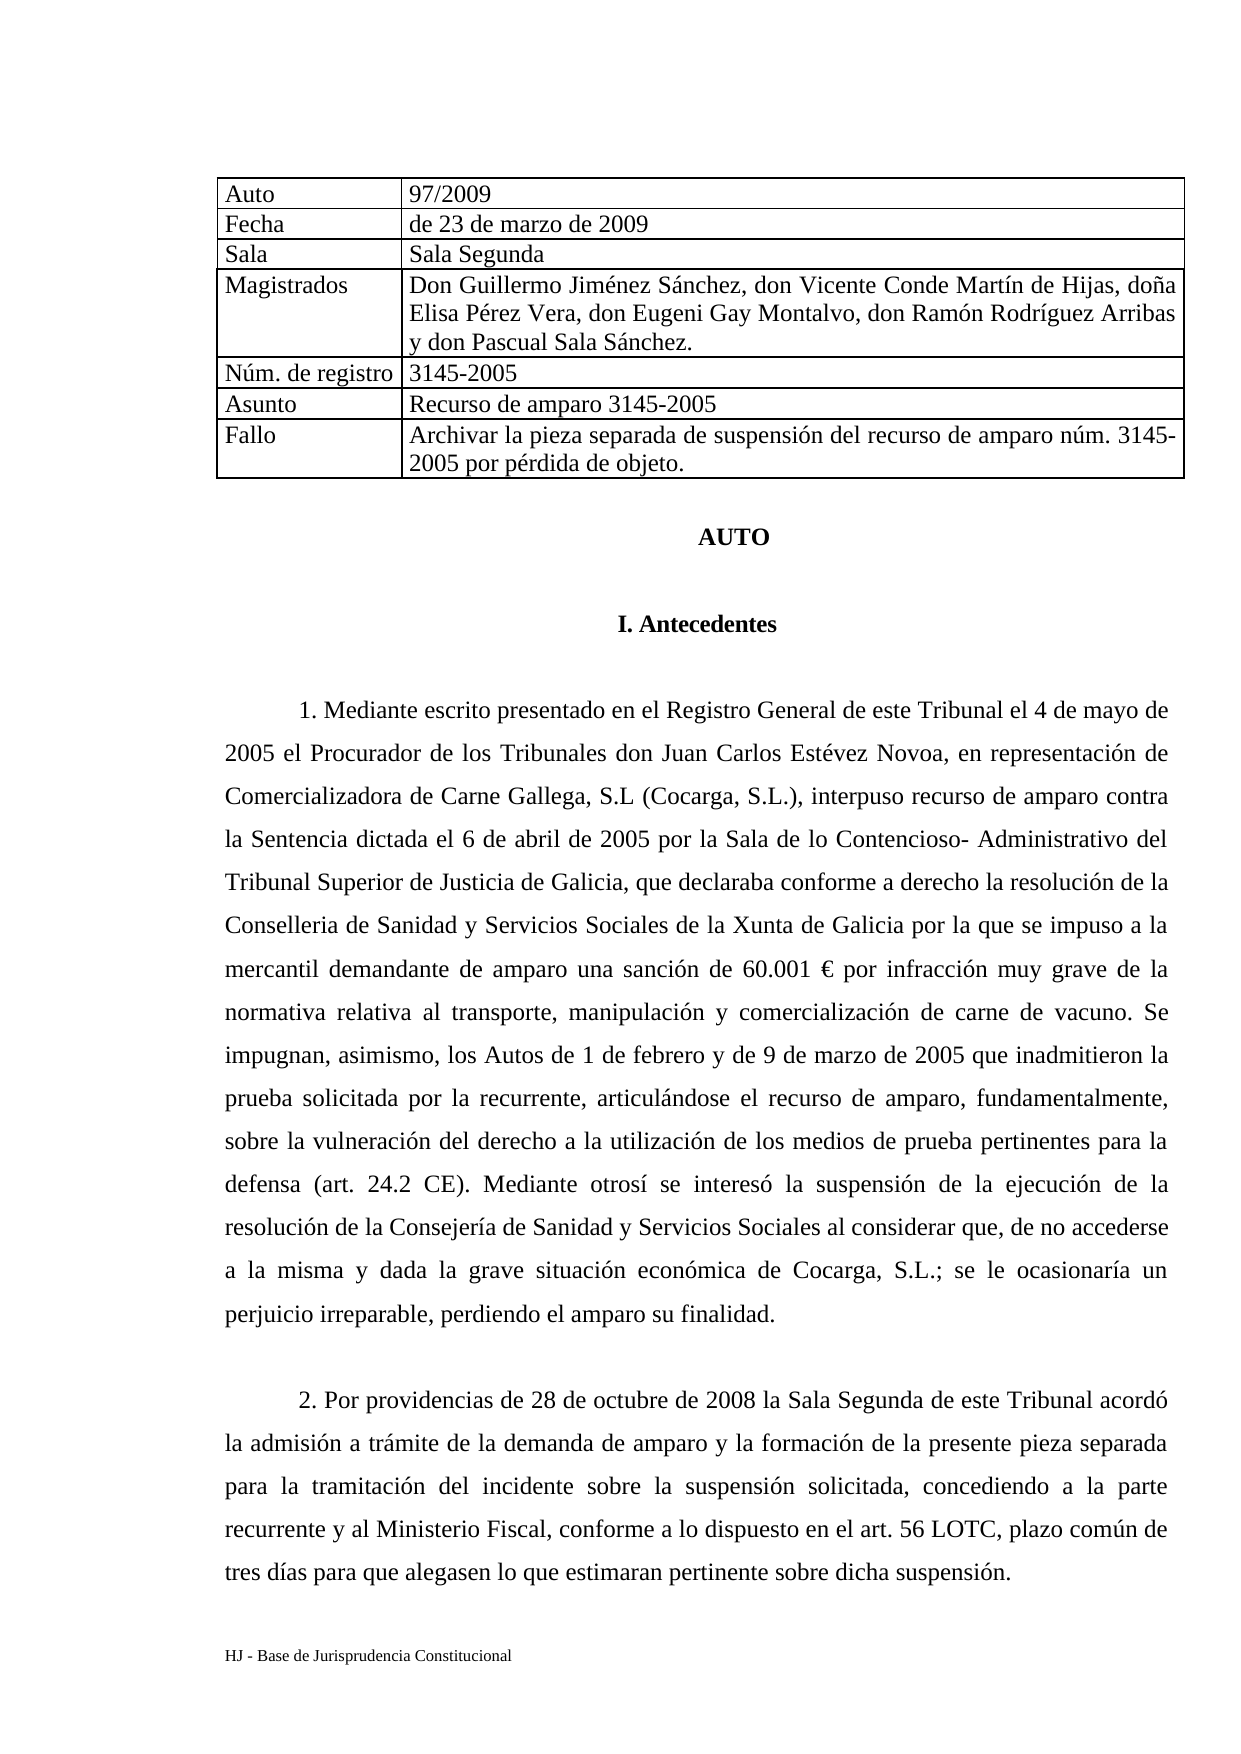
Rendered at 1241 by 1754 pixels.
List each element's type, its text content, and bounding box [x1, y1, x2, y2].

table_cell Don Guillermo Jiménez Sánchez, don Vicente Conde Martín de Hijas, doña Elisa Pérez Vera, don Eugeni Gay Montalvo, don Ramón Rodríguez Arribas y don Pascual Sala Sánchez. [403, 270, 1183, 356]
table_cell 3145-2005 [403, 358, 1183, 387]
table_cell Asunto [218, 389, 401, 418]
table_cell Fecha [218, 209, 401, 238]
table_cell Fallo [218, 420, 401, 477]
table_cell Sala [218, 240, 401, 268]
table_cell Sala Segunda [402, 240, 1184, 268]
table_header 97/2009 [402, 179, 1184, 207]
table_cell Archivar la pieza separada de suspensión del recurso de amparo núm. 3145-2005 por pérdida de objeto. [403, 420, 1183, 477]
table_cell Núm. de registro [218, 358, 401, 387]
text 1. Mediante escrito presentado en el Registro General de este Tribunal el 4 de mayo de 2005 el Procurador de los Tribunales don Juan Carlos Estévez Novoa, en representación de Comercializadora de Carne Gallega, S.L (Cocarga, S.L.), interpuso recurso de amparo contra la Sentencia dictada el 6 de abril de 2005 por la Sala de lo Contencioso- Administrativo del Tribunal Superior de Justicia de Galicia, que declaraba conforme a derecho la resolución de la Conselleria de Sanidad y Servicios Sociales de la Xunta de Galicia por la que se impuso a la mercantil demandante de amparo una sanción de 60.001 € por infracción muy grave de la normativa relativa al transporte, manipulación y comercialización de carne de vacuno. Se impugnan, asimismo, los Autos de 1 de febrero y de 9 de marzo de 2005 que inadmitieron la prueba solicitada por la recurrente, articulándose el recurso de amparo, fundamentalmente, sobre la vulneración del derecho a la utilización de los medios de prueba pertinentes para la defensa (art. 24.2 CE). Mediante otrosí se interesó la suspensión de la ejecución de la resolución de la Consejería de Sanidad y Servicios Sociales al considerar que, de no accederse a la misma y dada la grave situación económica de Cocarga, S.L.; se le ocasionaría un perjuicio irreparable, perdiendo el amparo su finalidad. [224, 695, 1169, 1327]
table_cell Recurso de amparo 3145-2005 [403, 389, 1183, 418]
text I. Antecedentes [224, 609, 1169, 637]
table_cell Magistrados [218, 270, 401, 356]
table_cell de 23 de marzo de 2009 [402, 209, 1184, 238]
text 2. Por providencias de 28 de octubre de 2008 la Sala Segunda de este Tribunal acordó la admisión a trámite de la demanda de amparo y la formación de la presente pieza separada para la tramitación del incidente sobre la suspensión solicitada, concediendo a la parte recurrente y al Ministerio Fiscal, conforme a lo dispuesto en el art. 56 LOTC, plazo común de tres días para que alegasen lo que estimaran pertinente sobre dicha suspensión. [224, 1385, 1169, 1586]
table_header Auto [218, 179, 401, 207]
text AUTO [224, 522, 1169, 551]
